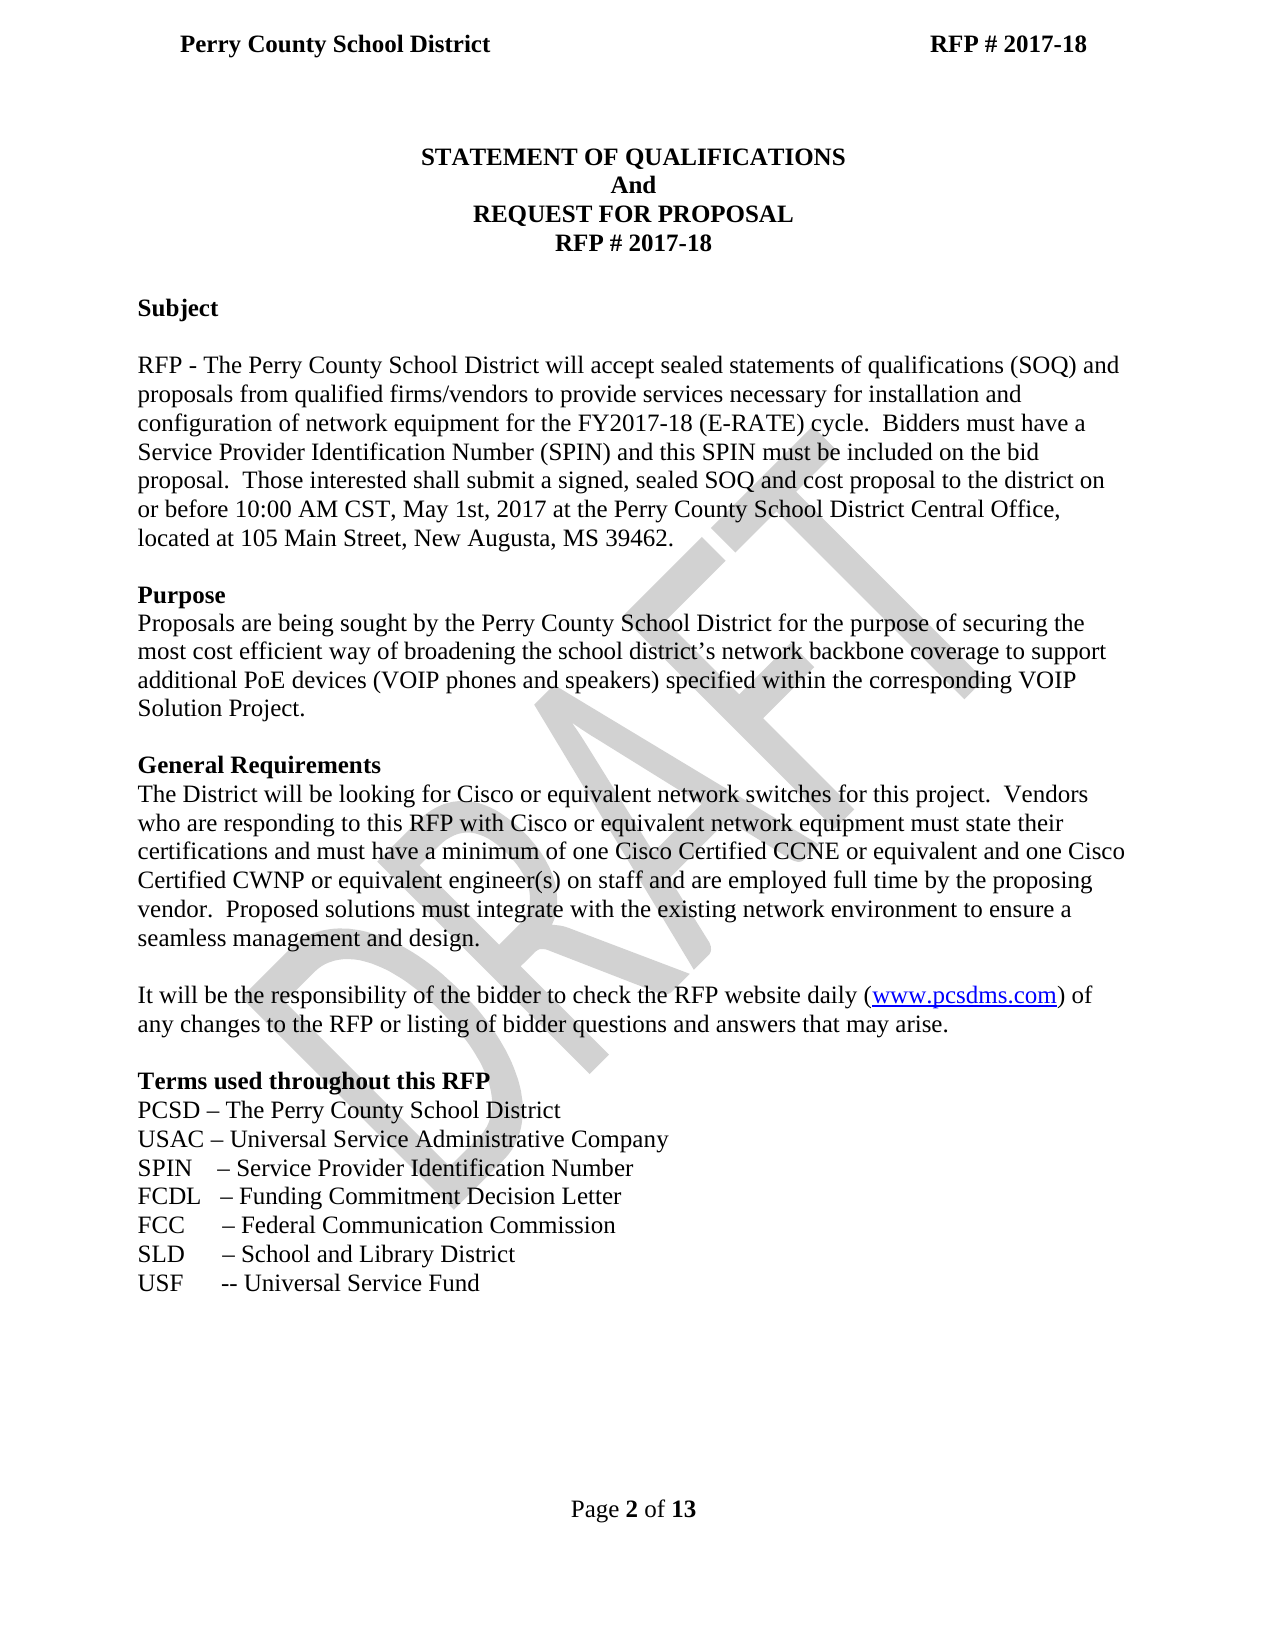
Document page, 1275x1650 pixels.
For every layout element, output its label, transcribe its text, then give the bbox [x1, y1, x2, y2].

text RFP - The Perry County School District will accept sealed statements of qualifications (SOQ) and proposals from qualified firms/vendors to provide services necessary for installation and configuration of network equipment for the FY2017-18 (E-RATE) cycle. Bidders must have a Service Provider Identification Number (SPIN) and this SPIN must be included on the bid proposal. Those interested shall submit a signed, sealed SOQ and cost proposal to the district on or before 10:00 AM CST, May 1st, 2017 at the Perry County School District Central Office, located at 105 Main Street, New Augusta, MS 39462. [137, 350, 1129, 552]
text USF -- Universal Service Fund [137, 1268, 1131, 1296]
text The District will be looking for Cisco or equivalent network switches for this project. Vendors who are responding to this RFP with Cisco or equivalent network equipment must state their certifications and must have a minimum of one Cisco Certified CCNE or equivalent and one Cisco Certified CWNP or equivalent engineer(s) on staff and are employed full time by the proposing vendor. Proposed solutions must integrate with the existing network environment to ensure a seamless management and design. [137, 779, 1129, 951]
text Subject [137, 293, 1131, 322]
text FCC – Federal Communication Commission [137, 1210, 1131, 1239]
text And [137, 170, 1129, 199]
text Proposals are being sought by the Perry County School District for the purpose of securing the most cost efficient way of broadening the school district’s network backbone coverage to support additional PoE devices (VOIP phones and speakers) specified within the corresponding VOIP Solution Project. [137, 609, 1131, 722]
text RFP # 2017-18 [137, 228, 1129, 257]
text USAC – Universal Service Administrative Company [137, 1124, 686, 1153]
text Purpose [137, 580, 1131, 609]
text It will be the responsibility of the bidder to check the RFP website daily (www.pcsdms.com) of any changes to the RFP or listing of bidder questions and answers that may arise. [137, 980, 1129, 1038]
text SLD – School and Library District [137, 1239, 1131, 1268]
text Terms used throughout this RFP [137, 1066, 1131, 1095]
text PCSD – The Perry County School District [137, 1095, 686, 1124]
text FCDL – Funding Commitment Decision Letter [137, 1181, 1131, 1210]
text STATEMENT OF QUALIFICATIONS [137, 142, 1129, 170]
text General Requirements [137, 750, 1131, 779]
text SPIN – Service Provider Identification Number [137, 1153, 1131, 1181]
text REQUEST FOR PROPOSAL [137, 199, 1129, 228]
